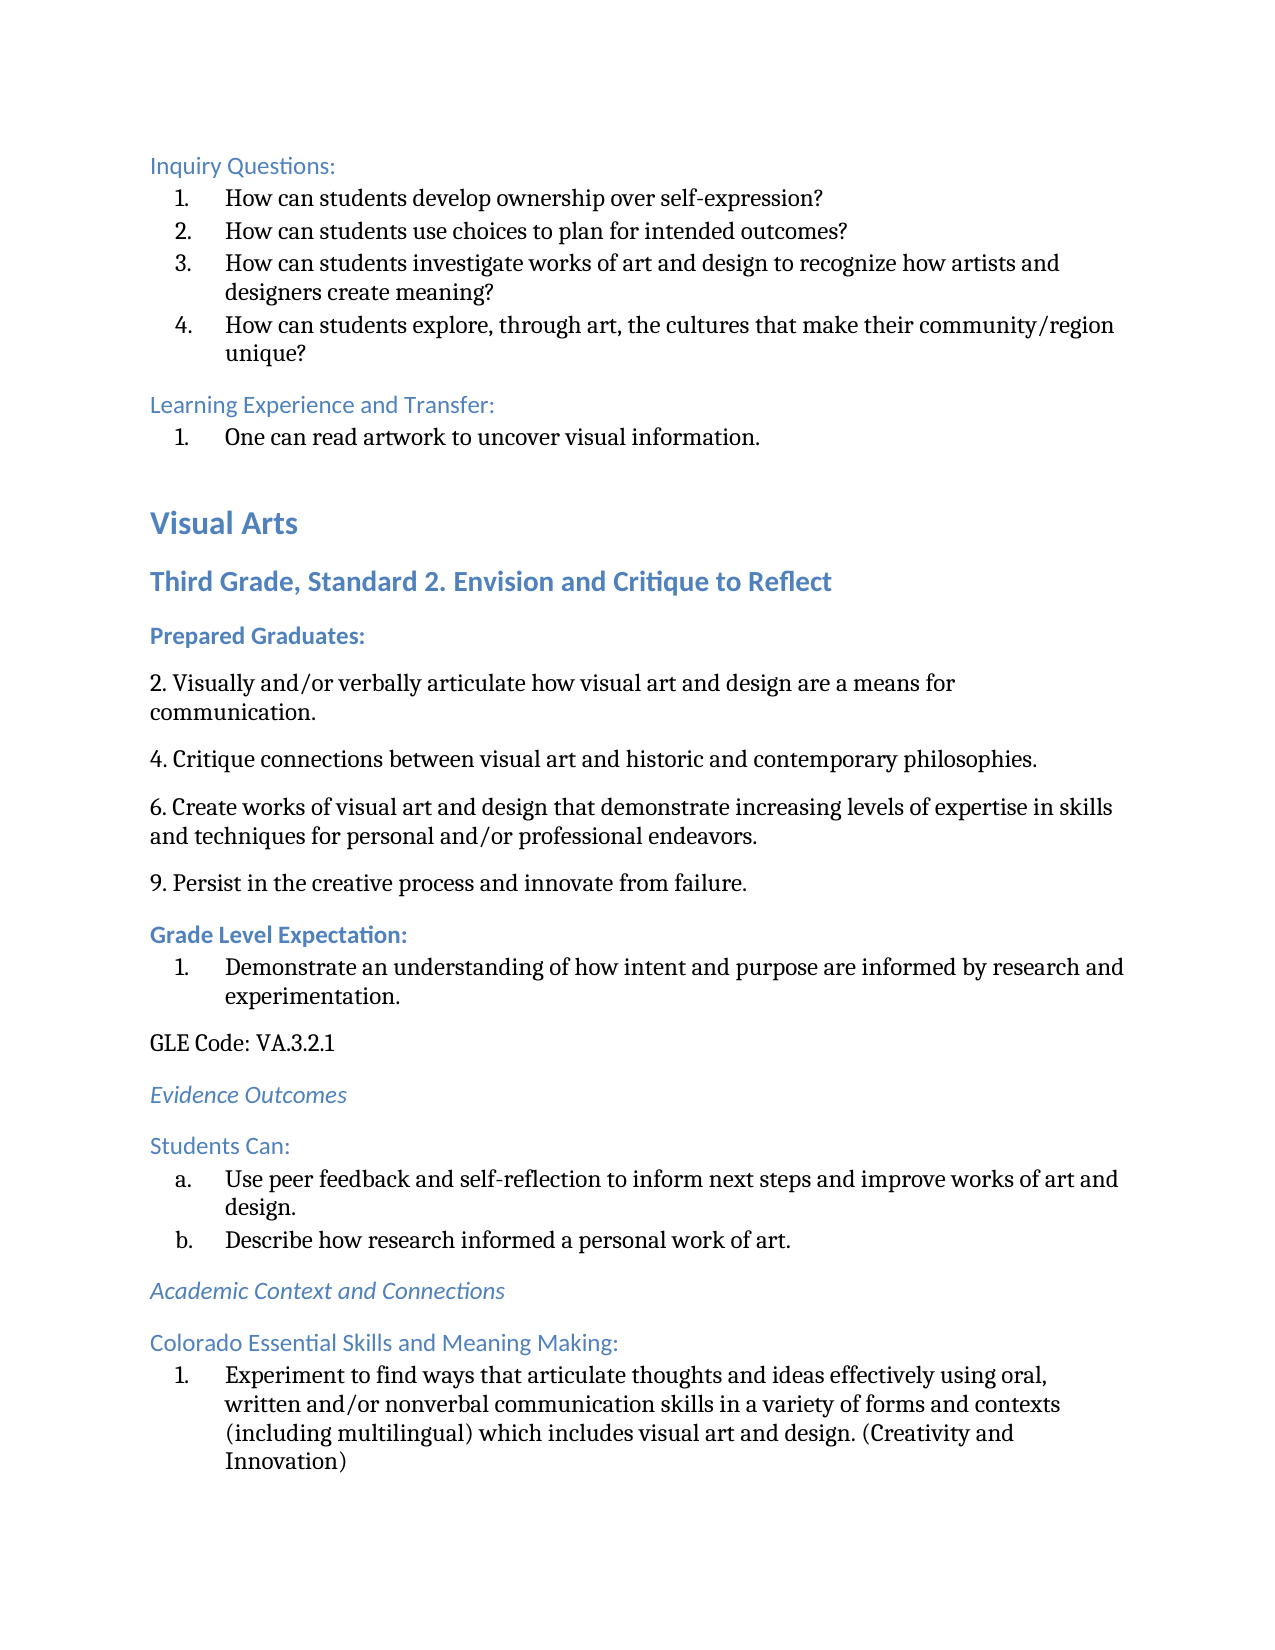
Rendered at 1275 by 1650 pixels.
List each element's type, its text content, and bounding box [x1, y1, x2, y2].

subtitle Academic Context and Connections [150, 1275, 1125, 1306]
subtitle Grade Level Expectation: [150, 919, 1125, 949]
list Demonstrate an understanding of how intent and purpose are informed by research and experimentation. [175, 953, 1125, 1011]
subtitle Evidence Outcomes [150, 1079, 1125, 1109]
list How can students explore, through art, the cultures that make their community/region unique? [175, 311, 1125, 368]
text 9. Persist in the creative process and innovate from failure. [150, 869, 1125, 898]
subtitle Learning Experience and Transfer: [150, 389, 1125, 419]
subtitle Prepared Graduates: [150, 620, 1125, 650]
list How can students investigate works of art and design to recognize how artists and designers create meaning? [175, 249, 1125, 307]
list Describe how research informed a personal work of art. [175, 1226, 1125, 1254]
subtitle Third Grade, Standard 2. Envision and Critique to Reflect [150, 563, 1125, 599]
list How can students develop ownership over self-expression? [175, 184, 1125, 213]
text 6. Create works of visual art and design that demonstrate increasing levels of expertise in skills and techniques for personal and/or professional endeavors. [150, 793, 1125, 850]
subtitle Colorado Essential Skills and Meaning Making: [150, 1327, 1125, 1357]
text GLE Code: VA.3.2.1 [150, 1029, 1125, 1058]
list How can students use choices to plan for intended outcomes? [175, 217, 1125, 246]
subtitle Inquiry Questions: [150, 150, 1125, 181]
list Use peer feedback and self-reflection to inform next steps and improve works of art and design. [175, 1164, 1125, 1222]
list Experiment to find ways that articulate thoughts and ideas effectively using oral, written and/or nonverbal communication skills in a variety of forms and contexts (including multilingual) which includes visual art and design. (Creativity and Innovation) [175, 1361, 1125, 1476]
subtitle Visual Arts [150, 502, 1125, 543]
list One can read artwork to uncover visual information. [175, 423, 1125, 452]
text 4. Critique connections between visual art and historic and contemporary philosophies. [150, 745, 1125, 774]
subtitle Students Can: [150, 1130, 1125, 1161]
text 2. Visually and/or verbally articulate how visual art and design are a means for communication. [150, 669, 1125, 727]
